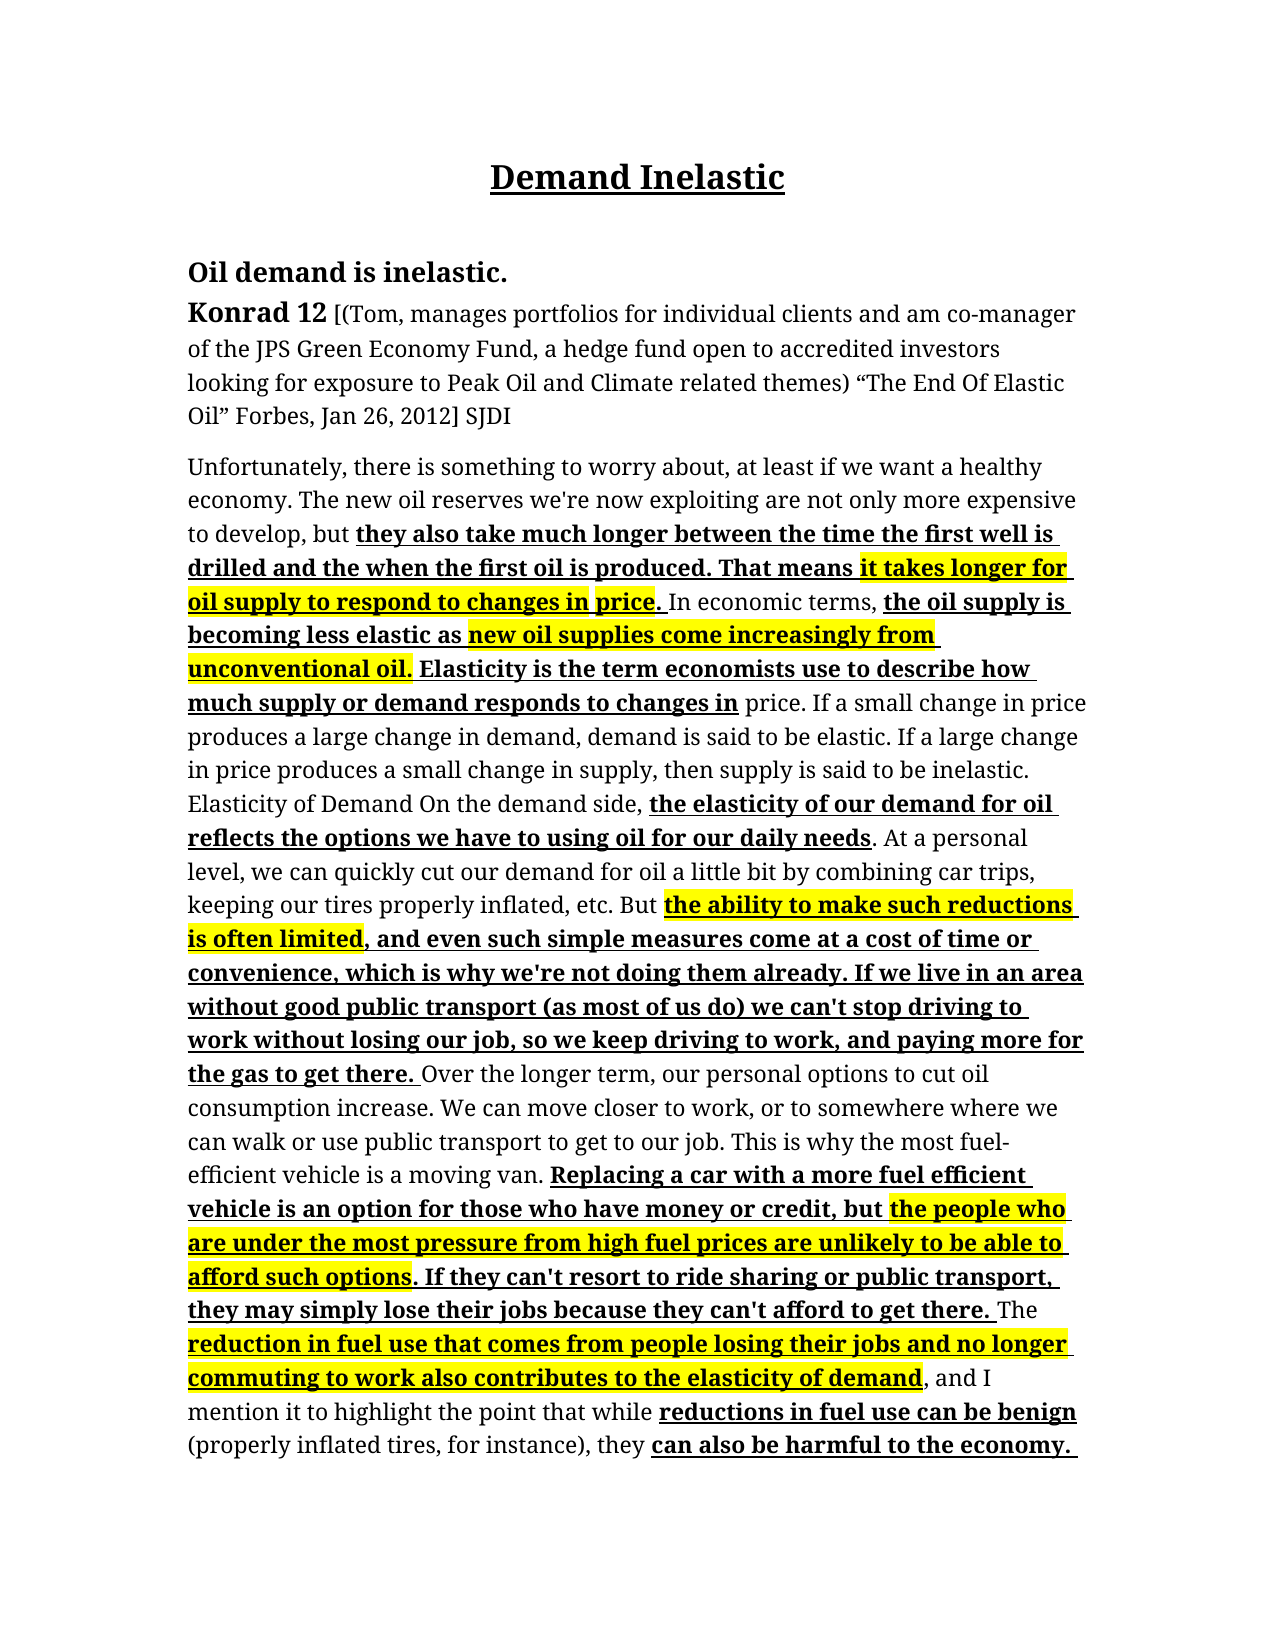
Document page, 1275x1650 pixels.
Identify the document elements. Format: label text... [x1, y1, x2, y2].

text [187, 451, 1087, 1461]
subtitle Oil demand is inelastic. [187, 253, 1087, 290]
text Konrad 12 [(Tom, manages portfolios for individual clients and am co-manager of the JPS Green Economy Fund, a hedge fund open to accredited investors looking for exposure to Peak Oil and Climate related themes) “The End Of Elastic Oil” Forbes, Jan 26, 2012] SJDI [187, 293, 1087, 431]
subtitle Demand Inelastic [187, 154, 1087, 199]
